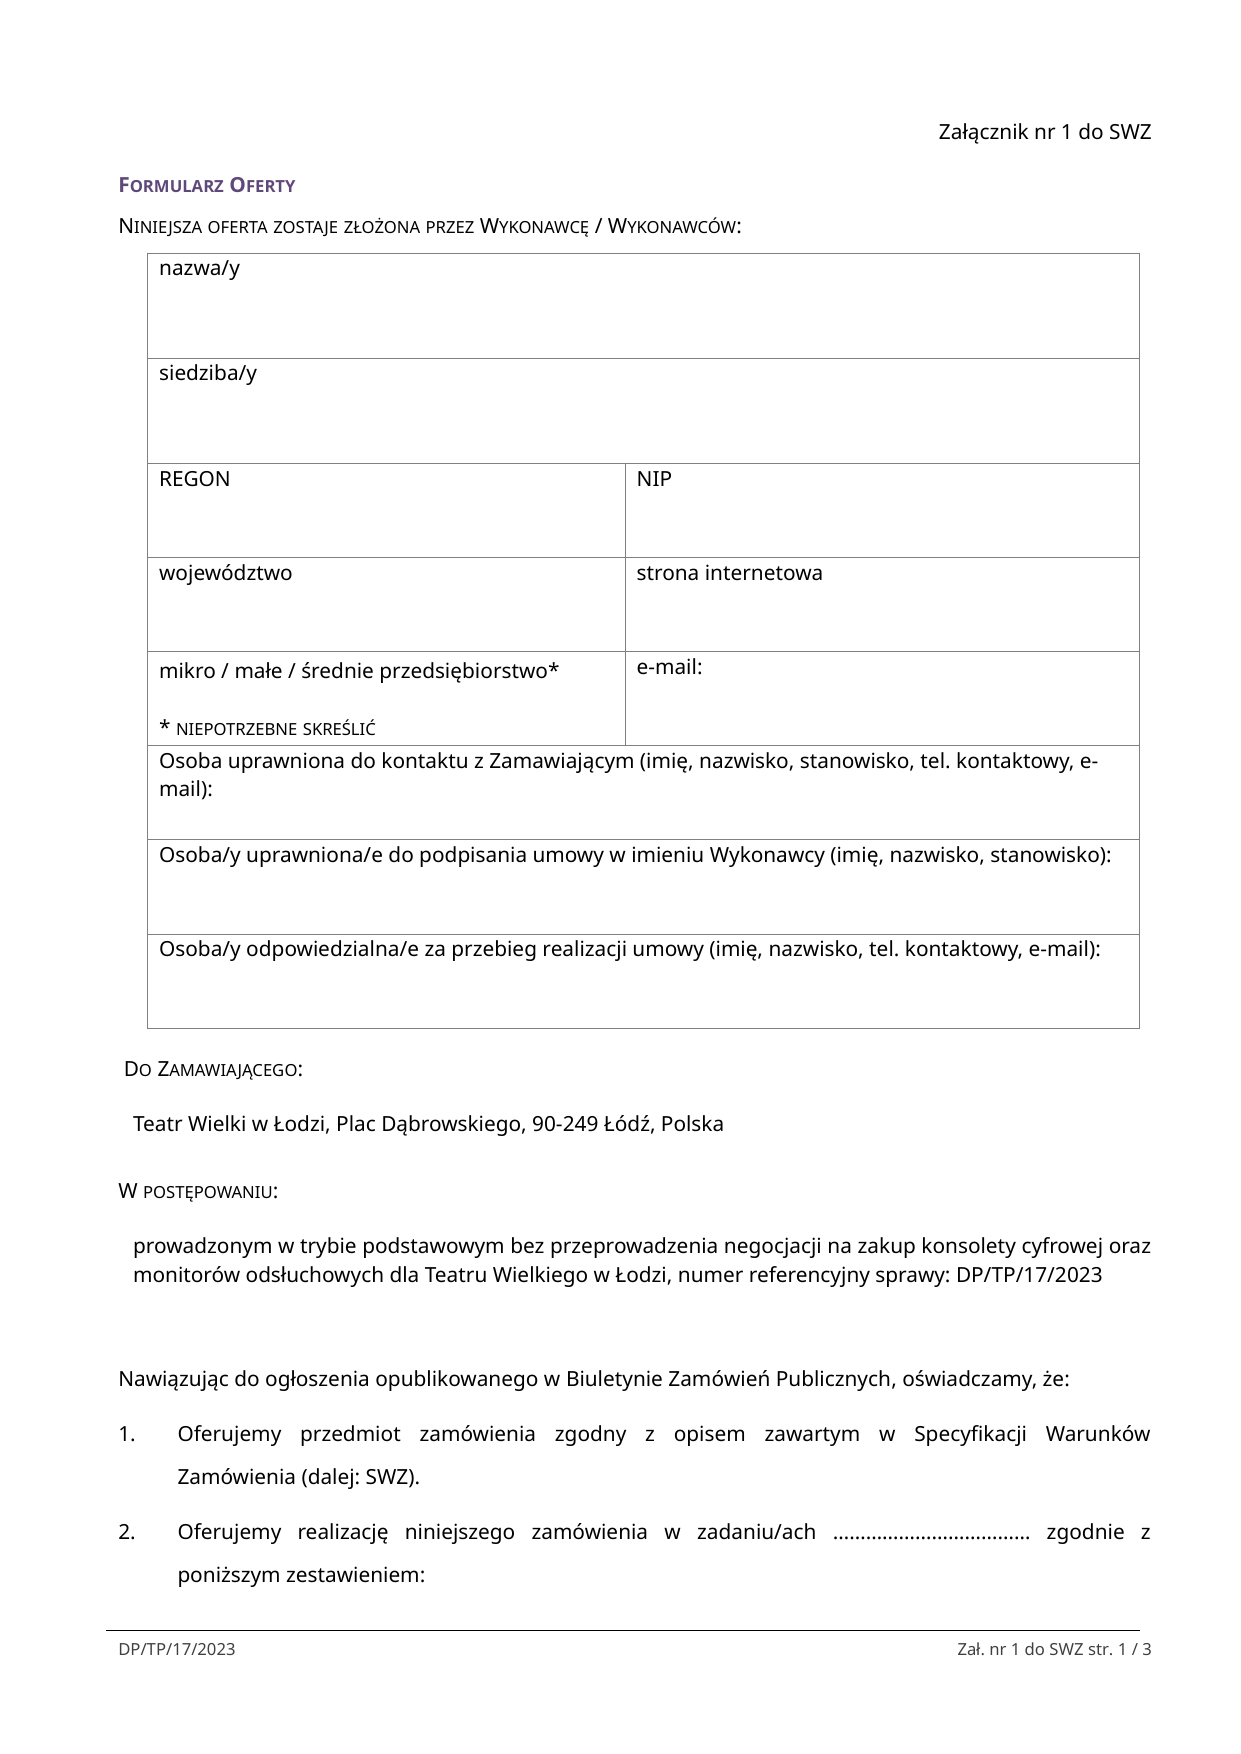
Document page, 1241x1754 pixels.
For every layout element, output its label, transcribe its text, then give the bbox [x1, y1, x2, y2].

text Nawiązując do ogłoszenia opublikowanego w Biuletynie Zamówień Publicznych, oświadczamy, że: [118, 1364, 1152, 1393]
text Do Zamawiającego: [118, 1054, 1152, 1082]
table_header nazwa/y [148, 254, 1139, 357]
text prowadzonym w trybie podstawowym bez przeprowadzenia negocjacji na zakup konsolety cyfrowej oraz monitorów odsłuchowych dla Teatru Wielkiego w Łodzi, numer referencyjny sprawy: DP/TP/17/2023 [133, 1231, 1152, 1288]
table_cell województwo [148, 558, 625, 651]
list Oferujemy przedmiot zamówienia zgodny z opisem zawartym w Specyfikacji Warunków Zamówienia (dalej: SWZ). [118, 1419, 1152, 1491]
table_cell e-mail: [626, 652, 1139, 745]
table_cell REGON [148, 464, 625, 557]
text W postępowaniu: [118, 1176, 1152, 1205]
table_cell mikro / małe / średnie przedsiębiorstwo* * niepotrzebne skreślić [148, 652, 625, 745]
text Niniejsza oferta zostaje złożona przez Wykonawcę / Wykonawców: [118, 211, 1152, 240]
text Załącznik nr 1 do SWZ [118, 117, 1152, 146]
subtitle Formularz Oferty [118, 171, 1152, 199]
table_cell strona internetowa [626, 558, 1139, 651]
table_cell Osoba/y odpowiedzialna/e za przebieg realizacji umowy (imię, nazwisko, tel. kontaktowy, e-mail): [148, 935, 1139, 1028]
table_cell siedziba/y [148, 359, 1139, 463]
text Teatr Wielki w Łodzi, Plac Dąbrowskiego, 90-249 Łódź, Polska [133, 1109, 1152, 1137]
list Oferujemy realizację niniejszego zamówienia w zadaniu/ach ……………………………… zgodnie z poniższym zestawieniem: [118, 1517, 1152, 1588]
table_cell Osoba/y uprawniona/e do podpisania umowy w imieniu Wykonawcy (imię, nazwisko, stanowisko): [148, 840, 1139, 933]
table_cell Osoba uprawniona do kontaktu z Zamawiającym (imię, nazwisko, stanowisko, tel. kontaktowy, e-mail): [148, 746, 1139, 839]
table_cell NIP [626, 464, 1139, 557]
